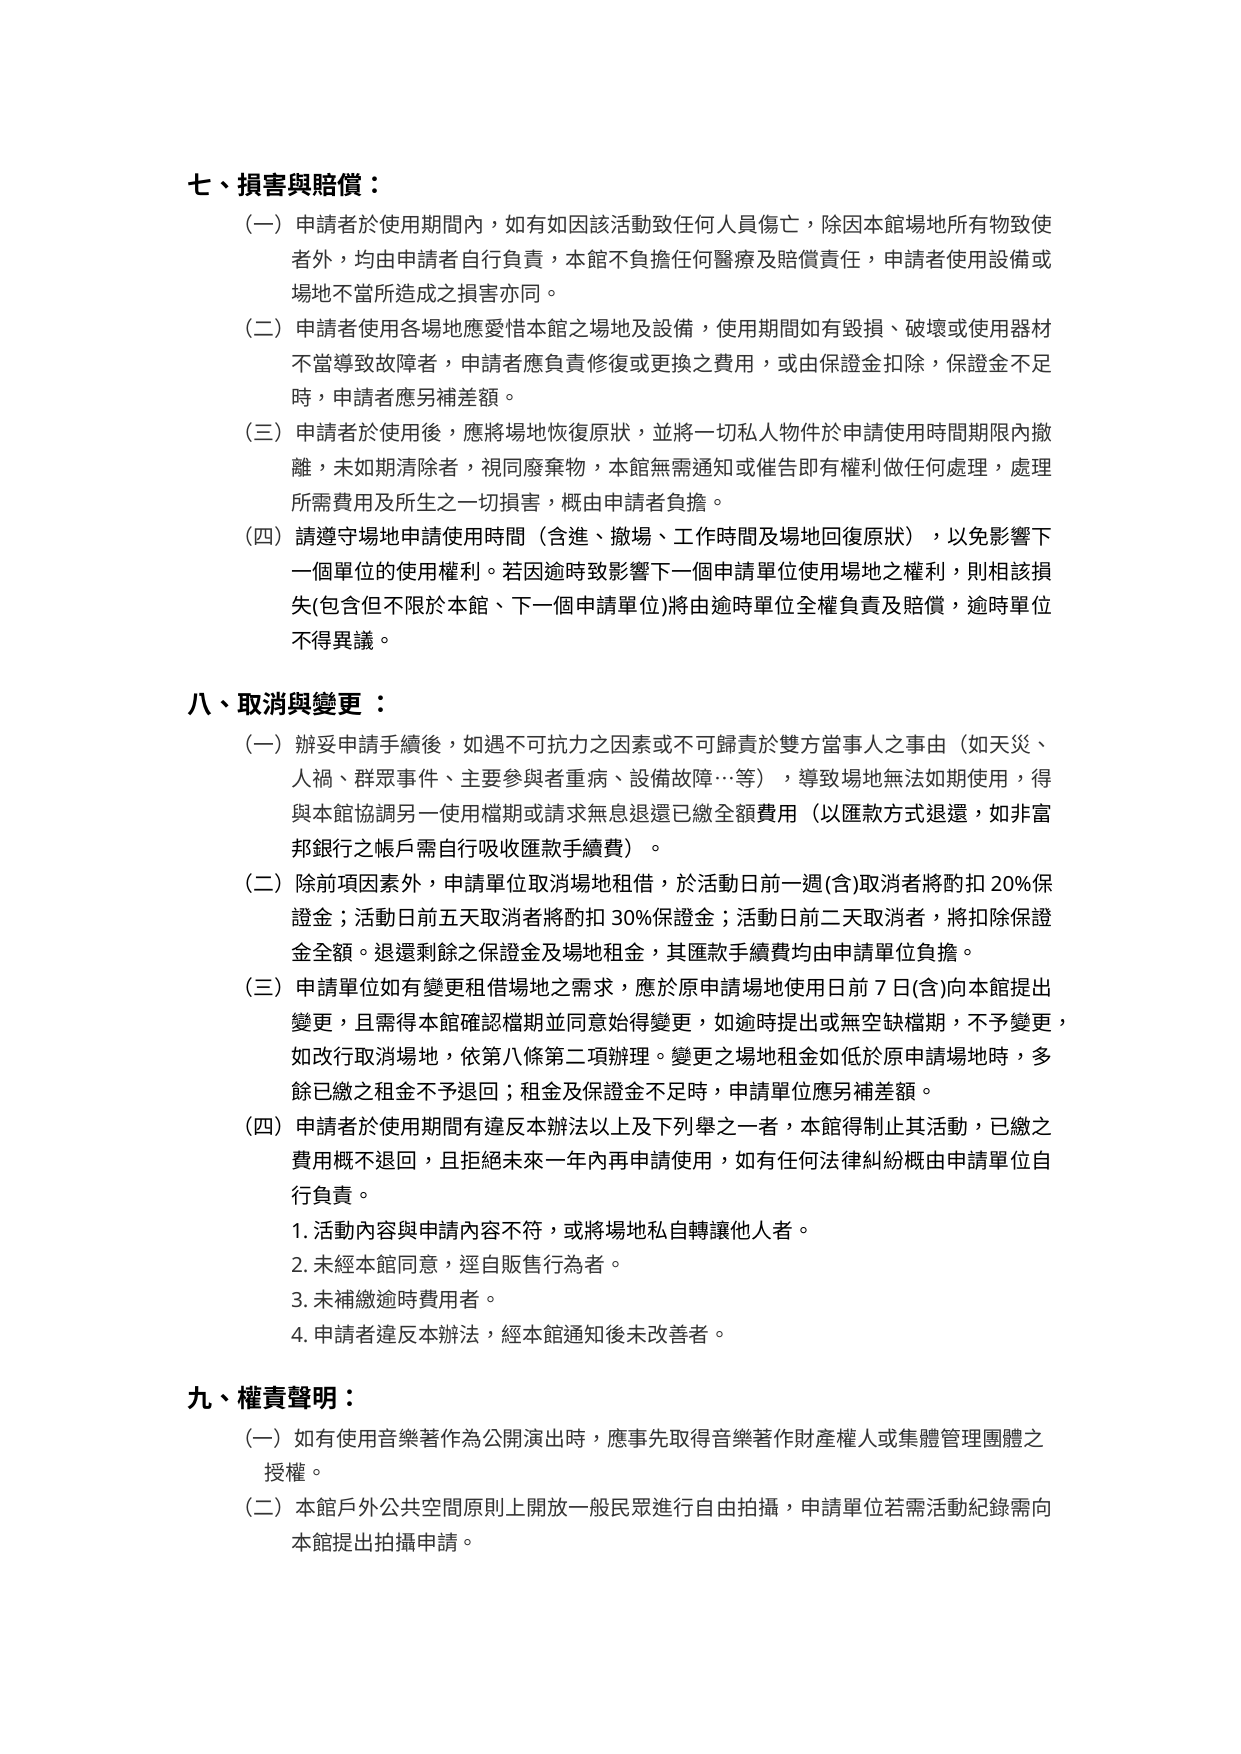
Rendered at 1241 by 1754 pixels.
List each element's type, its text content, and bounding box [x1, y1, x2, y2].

text （四）請遵守場地申請使用時間（含進、撤場、工作時間及場地回復原狀），以免影響下一個單位的使用權利。若因逾時致影響下一個申請單位使用場地之權利，則相該損失(包含但不限於本館、下一個申請單位)將由逾時單位全權負責及賠償，逾時單位不得異議。 [232, 520, 1053, 655]
title 八、取消與變更 ： [187, 684, 1053, 722]
text 1. 活動內容與申請內容不符，或將場地私自轉讓他人者。 [291, 1214, 1053, 1244]
text 2. 未經本館同意，逕自販售行為者。 [291, 1249, 1053, 1279]
text 授權。 [232, 1457, 1053, 1487]
text 3. 未補繳逾時費用者。 [291, 1283, 1053, 1314]
text （二）本館戶外公共空間原則上開放一般民眾進行自由拍攝，申請單位若需活動紀錄需向本館提出拍攝申請。 [232, 1491, 1053, 1556]
title 九、權責聲明： [187, 1378, 1053, 1416]
text （三）申請者於使用後，應將場地恢復原狀，並將一切私人物件於申請使用時間期限內撤離，未如期清除者，視同廢棄物，本館無需通知或催告即有權利做任何處理，處理所需費用及所生之一切損害，概由申請者負擔。 [232, 416, 1053, 516]
text 4. 申請者違反本辦法，經本館通知後未改善者。 [291, 1318, 1053, 1349]
text （二）申請者使用各場地應愛惜本館之場地及設備，使用期間如有毀損、破壞或使用器材不當導致故障者，申請者應負責修復或更換之費用，或由保證金扣除，保證金不足時，申請者應另補差額。 [232, 312, 1053, 412]
title 七、損害與賠償： [187, 164, 1053, 202]
text （三）申請單位如有變更租借場地之需求，應於原申請場地使用日前7日(含)向本館提出變更，且需得本館確認檔期並同意始得變更，如逾時提出或無空缺檔期，不予變更，如改行取消場地，依第八條第二項辦理。變更之場地租金如低於原申請場地時，多餘已繳之租金不予退回；租金及保證金不足時，申請單位應另補差額。 [232, 971, 1053, 1105]
text （四）申請者於使用期間有違反本辦法以上及下列舉之一者，本館得制止其活動，已繳之費用概不退回，且拒絕未來一年內再申請使用，如有任何法律糾紛概由申請單位自行負責。 [232, 1110, 1053, 1209]
text （二）除前項因素外，申請單位取消場地租借，於活動日前一週(含)取消者將酌扣20%保證金；活動日前五天取消者將酌扣30%保證金；活動日前二天取消者，將扣除保證金全額。退還剩餘之保證金及場地租金，其匯款手續費均由申請單位負擔。 [232, 867, 1053, 967]
text （一）如有使用音樂著作為公開演出時，應事先取得音樂著作財產權人或集體管理團體之 [232, 1422, 1053, 1452]
text （一）申請者於使用期間內，如有如因該活動致任何人員傷亡，除因本館場地所有物致使者外，均由申請者自行負責，本館不負擔任何醫療及賠償責任，申請者使用設備或場地不當所造成之損害亦同。 [232, 208, 1053, 308]
text （一）辦妥申請手續後，如遇不可抗力之因素或不可歸責於雙方當事人之事由（如天災、人禍、群眾事件、主要參與者重病、設備故障…等），導致場地無法如期使用，得與本館協調另一使用檔期或請求無息退還已繳全額費用（以匯款方式退還，如非富邦銀行之帳戶需自行吸收匯款手續費）。 [232, 728, 1053, 862]
